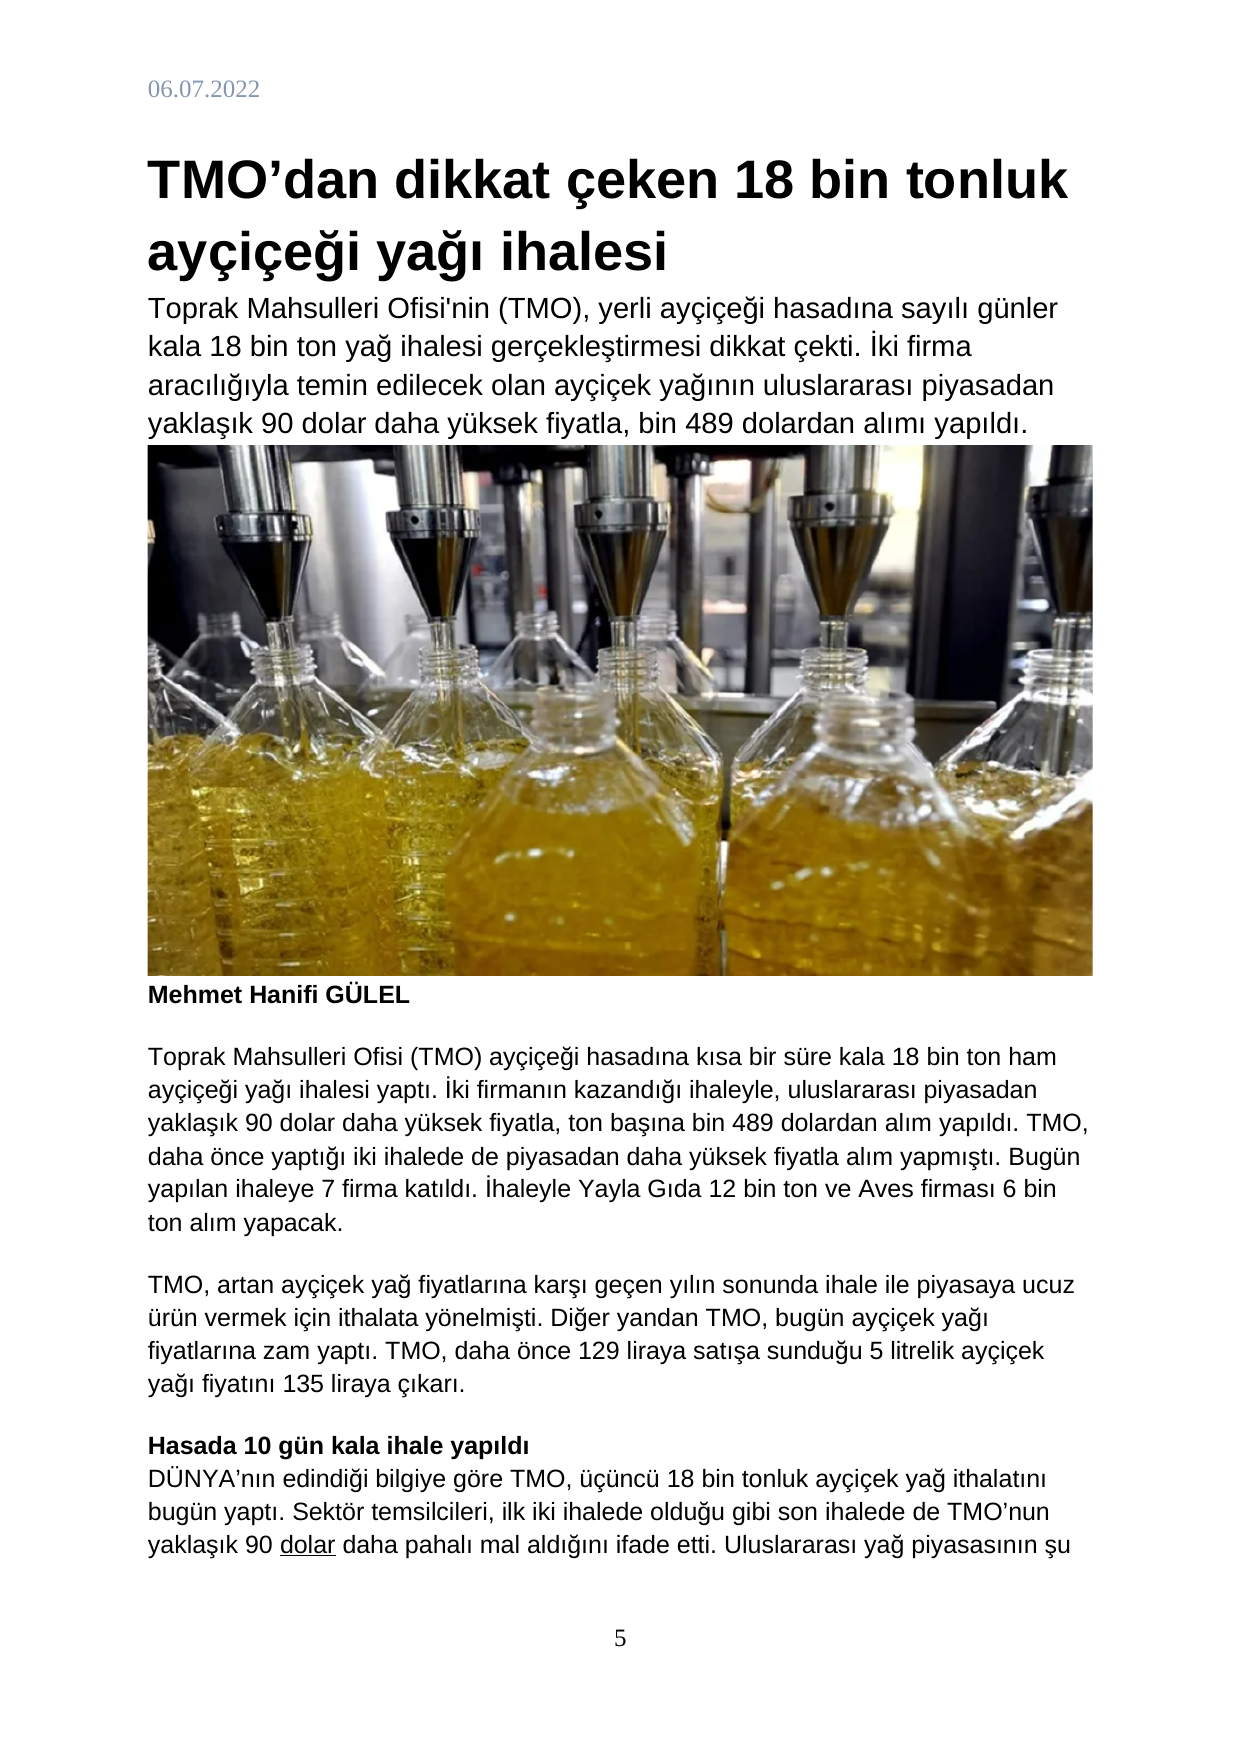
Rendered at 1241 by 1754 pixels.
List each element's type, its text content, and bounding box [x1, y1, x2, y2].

picture [147, 445, 1093, 976]
subtitle TMO’dan dikkat çeken 18 bin tonluk ayçiçeği yağı ihalesi [148, 148, 1093, 281]
text Mehmet Hanifi GÜLEL [148, 980, 1093, 1009]
subtitle Toprak Mahsulleri Ofisi'nin (TMO), yerli ayçiçeği hasadına sayılı günler kala 18 bin ton yağ ihalesi gerçekleştirmesi dikkat çekti. İki firma aracılığıyla temin edilecek olan ayçiçek yağının uluslararası piyasadan yaklaşık 90 dolar daha yüksek fiyatla, bin 489 dolardan alımı yapıldı. [148, 291, 1093, 440]
subtitle Hasada 10 gün kala ihale yapıldı [148, 1431, 1093, 1460]
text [148, 1464, 1093, 1559]
text TMO, artan ayçiçek yağ fiyatlarına karşı geçen yılın sonunda ihale ile piyasaya ucuz ürün vermek için ithalata yönelmişti. Diğer yandan TMO, bugün ayçiçek yağı fiyatlarına zam yaptı. TMO, daha önce 129 liraya satışa sunduğu 5 litrelik ayçiçek yağı fiyatını 135 liraya çıkarı. [148, 1270, 1093, 1397]
text Toprak Mahsulleri Ofisi (TMO) ayçiçeği hasadına kısa bir süre kala 18 bin ton ham ayçiçeği yağı ihalesi yaptı. İki firmanın kazandığı ihaleyle, uluslararası piyasadan yaklaşık 90 dolar daha yüksek fiyatla, ton başına bin 489 dolardan alım yapıldı. TMO, daha önce yaptığı iki ihalede de piyasadan daha yüksek fiyatla alım yapmıştı. Bugün yapılan ihaleye 7 firma katıldı. İhaleyle Yayla Gıda 12 bin ton ve Aves firması 6 bin ton alım yapacak. [148, 1042, 1093, 1236]
